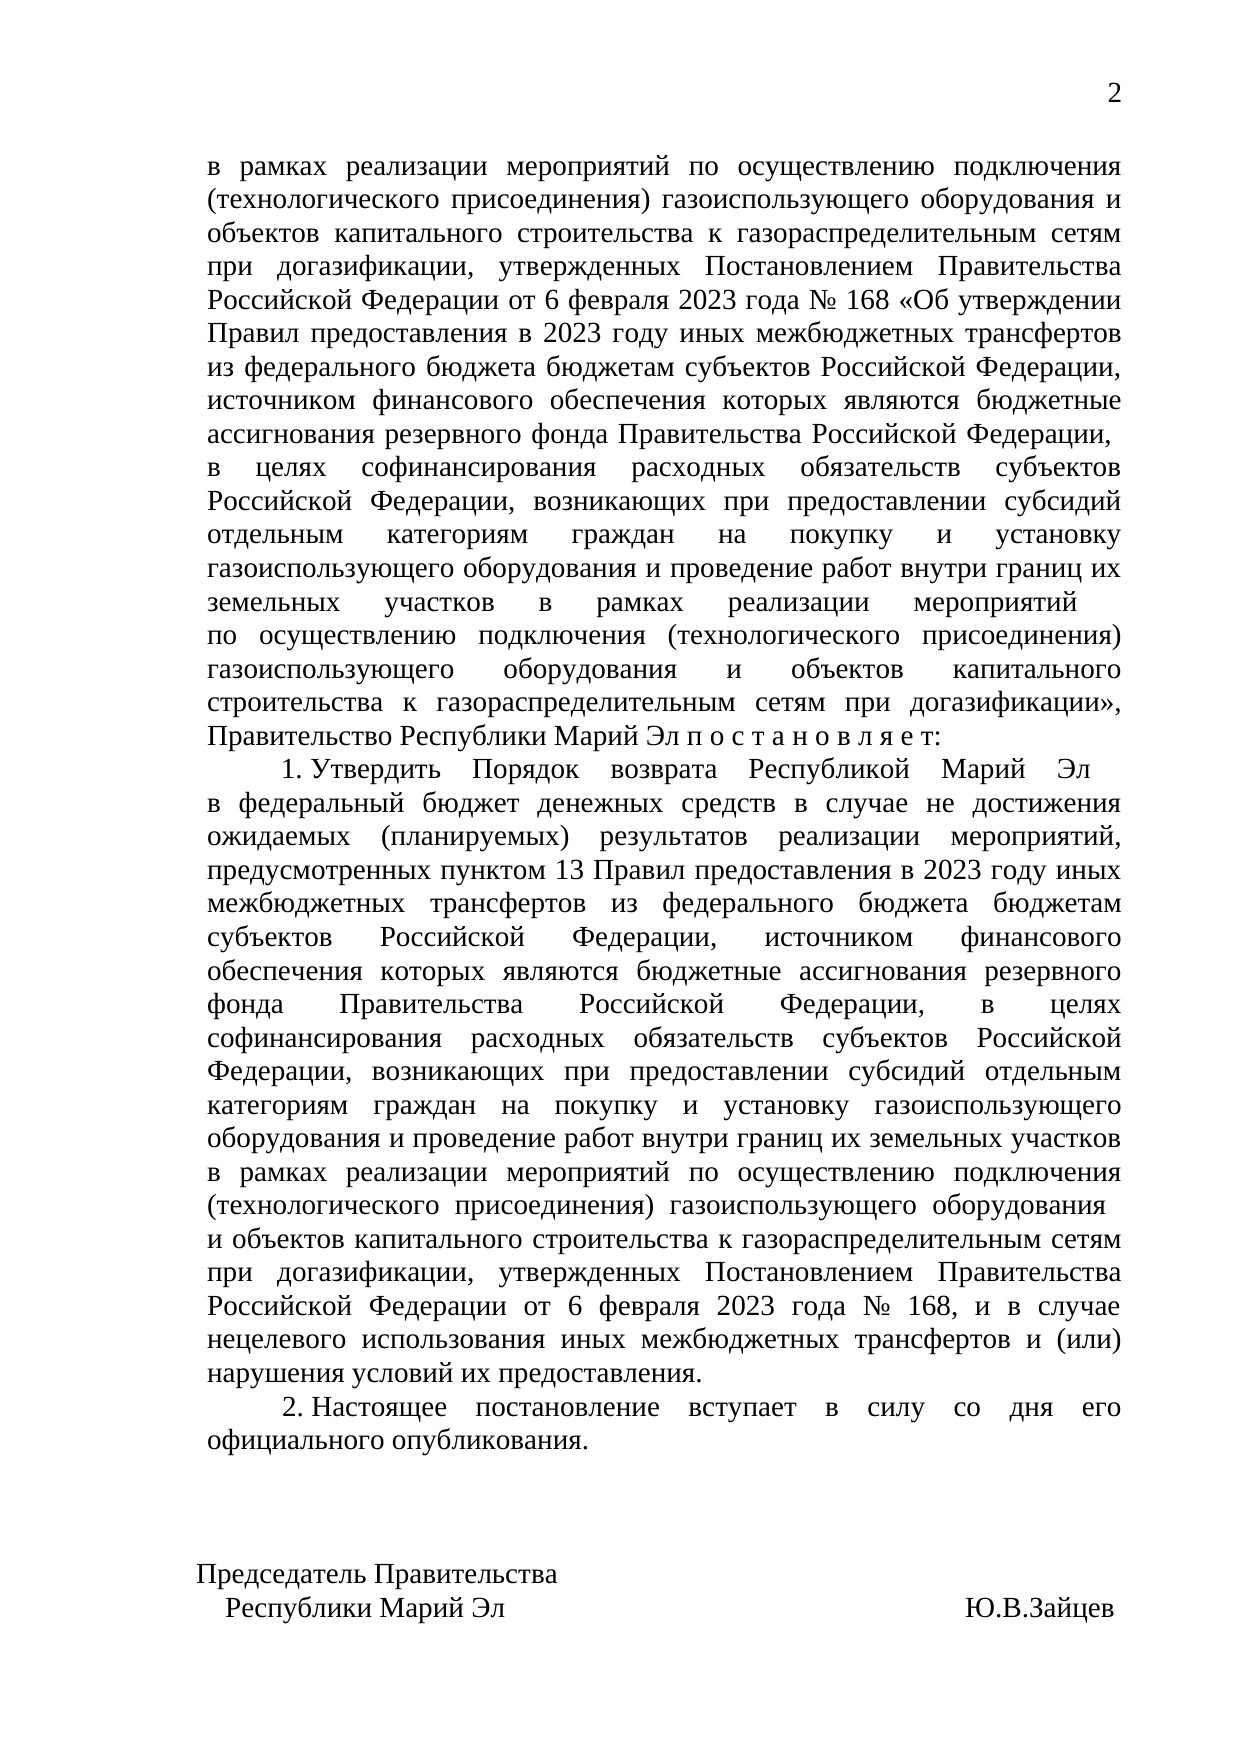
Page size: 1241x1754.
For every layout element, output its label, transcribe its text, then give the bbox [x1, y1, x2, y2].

text 2. Настоящее постановление вступает в силу со дня его официального опубликования. [207, 1389, 1122, 1456]
table_header Ю.В.Зайцев [646, 1556, 1114, 1623]
text 1. Утвердить Порядок возврата Республикой Марий Эл в федеральный бюджет денежных средств в случае не достижения ожидаемых (планируемых) результатов реализации мероприятий, предусмотренных пунктом 13 Правил предоставления в 2023 году иных межбюджетных трансфертов из федерального бюджета бюджетам субъектов Российской Федерации, источником финансового обеспечения которых являются бюджетные ассигнования резервного фонда Правительства Российской Федерации, в целях софинансирования расходных обязательств субъектов Российской Федерации, возникающих при предоставлении субсидий отдельным категориям граждан на покупку и установку газоиспользующего оборудования и проведение работ внутри границ их земельных участков в рамках реализации мероприятий по осуществлению подключения (технологического присоединения) газоиспользующего оборудования и объектов капитального строительства к газораспределительным сетям при догазификации, утвержденных Постановлением Правительства Российской Федерации от 6 февраля 2023 года № 168, и в случае нецелевого использования иных межбюджетных трансфертов и (или) нарушения условий их предоставления. [207, 751, 1122, 1389]
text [207, 148, 1122, 751]
table_header Председатель Правительства Республики Марий Эл [185, 1556, 646, 1623]
